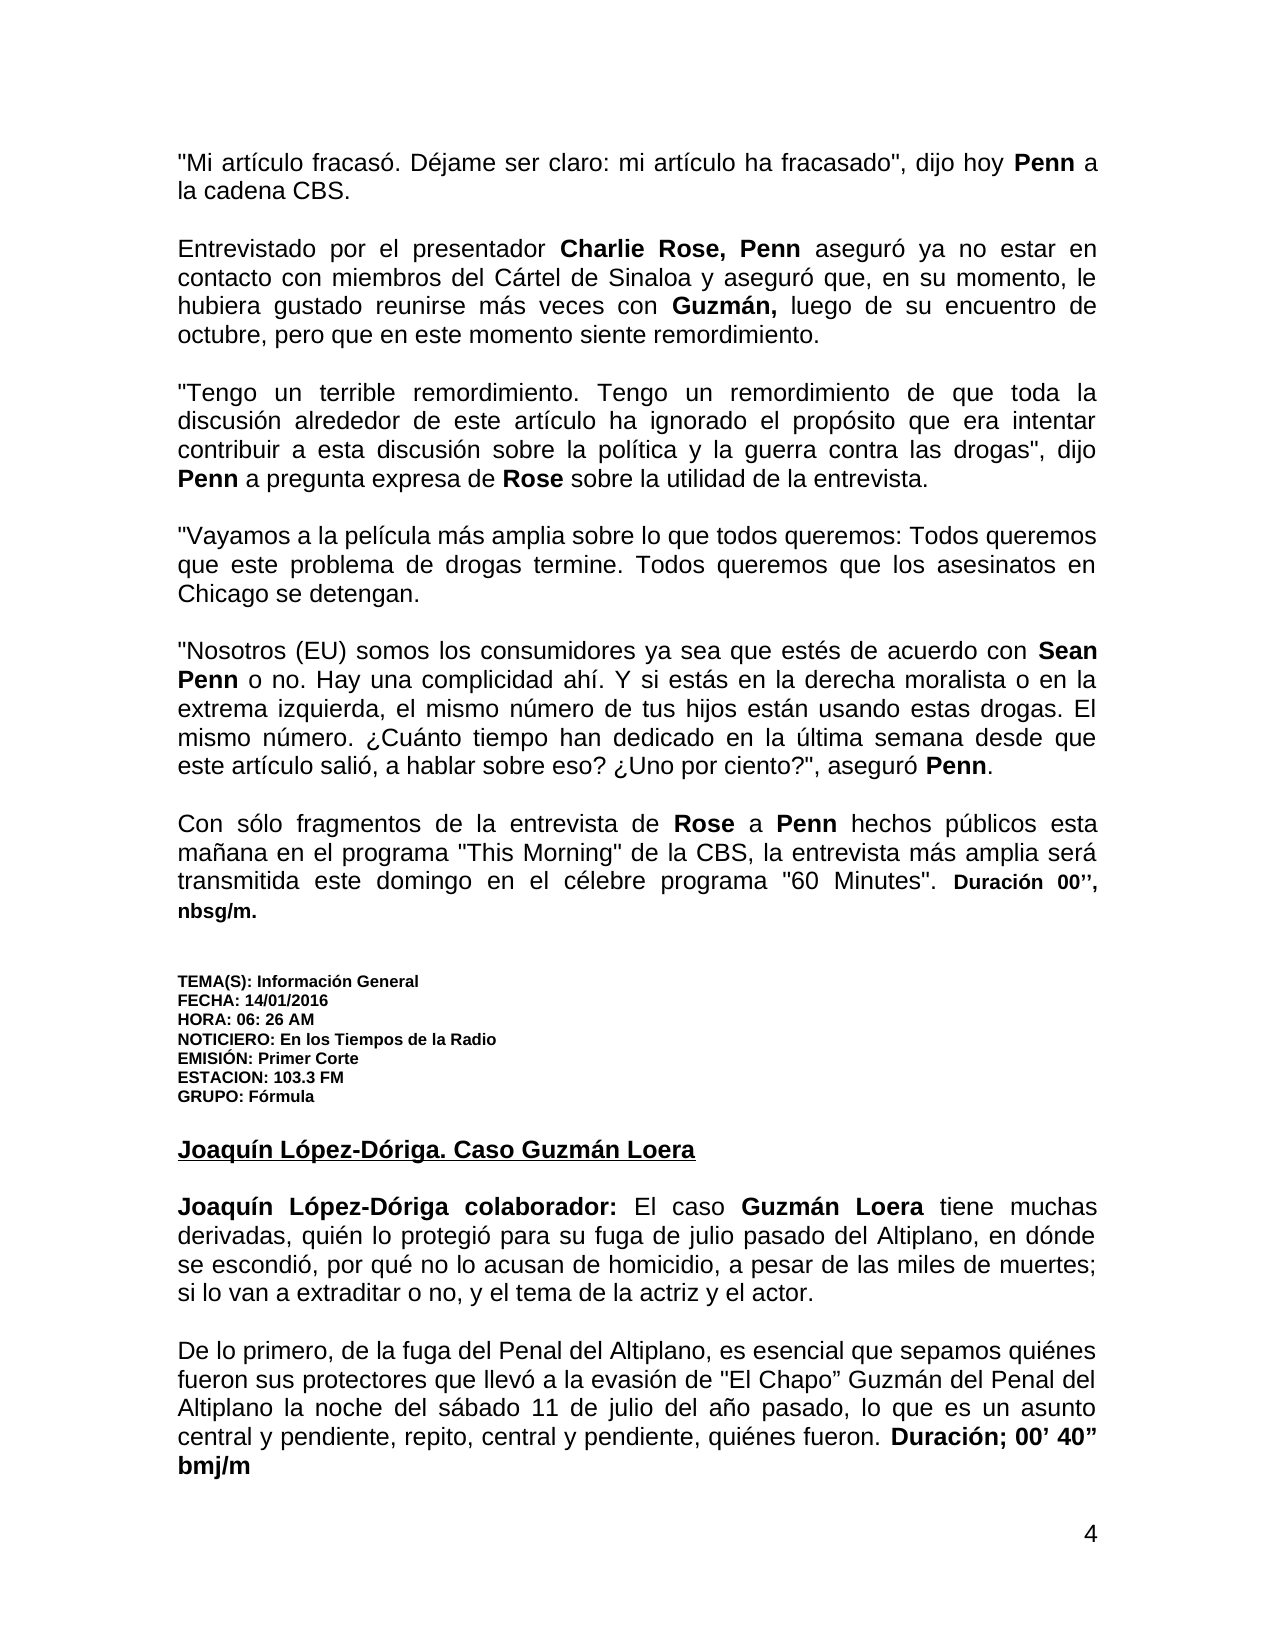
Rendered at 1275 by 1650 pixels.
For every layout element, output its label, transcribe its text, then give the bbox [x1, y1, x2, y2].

text HORA: 06: 26 AM [177, 1010, 1098, 1029]
text TEMA(S): Información General [177, 972, 1098, 991]
text ESTACION: 103.3 FM [177, 1068, 1098, 1087]
text Joaquín López-Dóriga. Caso Guzmán Loera [177, 1135, 1098, 1163]
text NOTICIERO: En los Tiempos de la Radio [177, 1029, 1098, 1048]
text EMISIÓN: Primer Corte [177, 1048, 1098, 1068]
text GRUPO: Fórmula [177, 1087, 1098, 1106]
text De lo primero, de la fuga del Penal del Altiplano, es esencial que sepamos quiénes fueron sus protectores que llevó a la evasión de "El Chapo” Guzmán del Penal del Altiplano la noche del sábado 11 de julio del año pasado, lo que es un asunto central y pendiente, repito, central y pendiente, quiénes fueron. Duración; 00’ 40” bmj/m [177, 1336, 1098, 1480]
text Joaquín López-Dóriga colaborador: El caso Guzmán Loera tiene muchas derivadas, quién lo protegió para su fuga de julio pasado del Altiplano, en dónde se escondió, por qué no lo acusan de homicidio, a pesar de las miles de muertes; si lo van a extraditar o no, y el tema de la actriz y el actor. [177, 1192, 1098, 1307]
text "Nosotros (EU) somos los consumidores ya sea que estés de acuerdo con Sean Penn o no. Hay una complicidad ahí. Y si estás en la derecha moralista o en la extrema izquierda, el mismo número de tus hijos están usando estas drogas. El mismo número. ¿Cuánto tiempo han dedicado en la última semana desde que este artículo salió, a hablar sobre eso? ¿Uno por ciento?", aseguró Penn. [177, 636, 1098, 780]
text "Vayamos a la película más amplia sobre lo que todos queremos: Todos queremos que este problema de drogas termine. Todos queremos que los asesinatos en Chicago se detengan. [177, 521, 1098, 608]
text "Mi artículo fracasó. Déjame ser claro: mi artículo ha fracasado", dijo hoy Penn a la cadena CBS. [177, 148, 1098, 205]
text Entrevistado por el presentador Charlie Rose, Penn aseguró ya no estar en contacto con miembros del Cártel de Sinaloa y aseguró que, en su momento, le hubiera gustado reunirse más veces con Guzmán, luego de su encuentro de octubre, pero que en este momento siente remordimiento. [177, 234, 1098, 349]
text Con sólo fragmentos de la entrevista de Rose a Penn hechos públicos esta mañana en el programa "This Morning" de la CBS, la entrevista más amplia será transmitida este domingo en el célebre programa "60 Minutes". Duración 00’’, nbsg/m. [177, 809, 1098, 924]
text "Tengo un terrible remordimiento. Tengo un remordimiento de que toda la discusión alrededor de este artículo ha ignorado el propósito que era intentar contribuir a esta discusión sobre la política y la guerra contra las drogas", dijo Penn a pregunta expresa de Rose sobre la utilidad de la entrevista. [177, 378, 1098, 493]
text FECHA: 14/01/2016 [177, 991, 1098, 1010]
